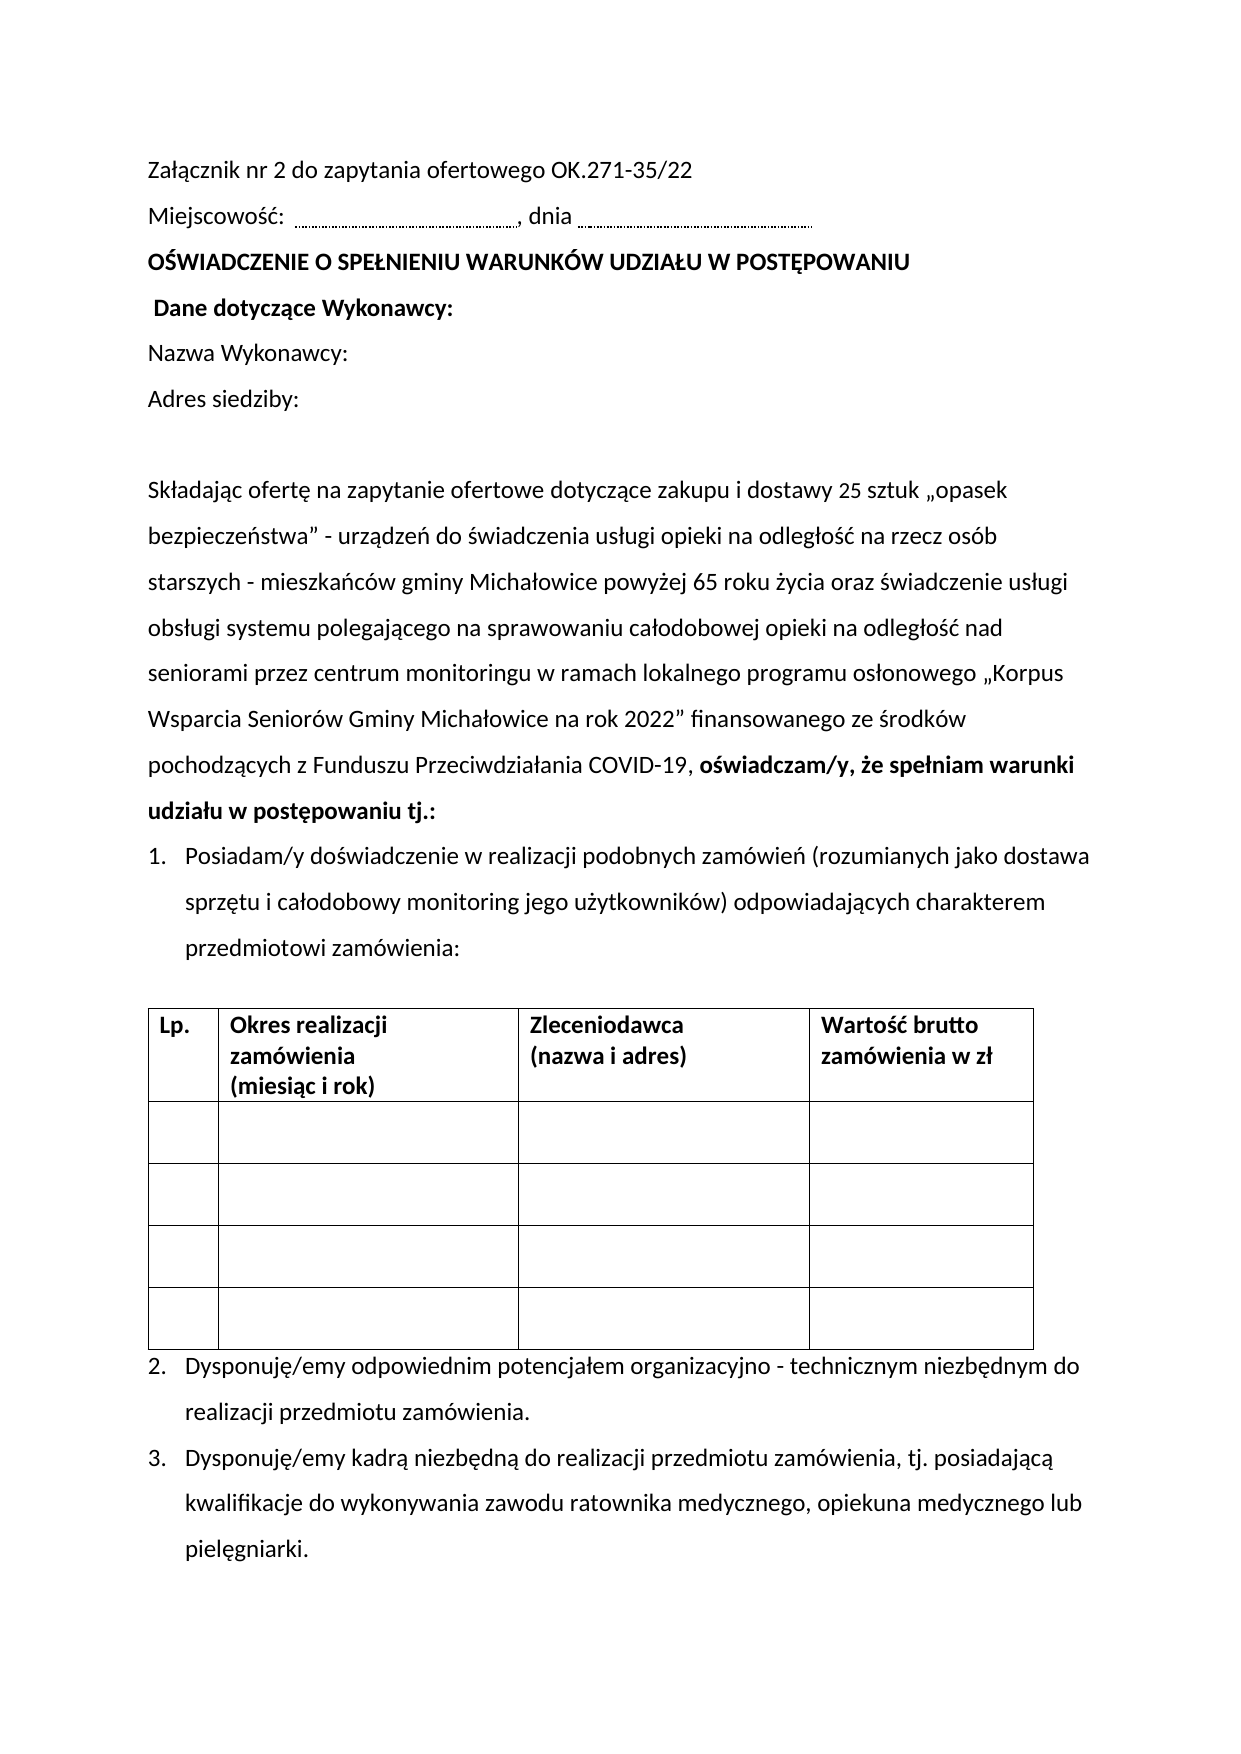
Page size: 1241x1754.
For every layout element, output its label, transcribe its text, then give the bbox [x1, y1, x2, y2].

table_cell [219, 1226, 518, 1287]
table_header Okres realizacji zamówienia (miesiąc i rok) [219, 1009, 518, 1101]
table_cell [149, 1226, 218, 1287]
list Dysponuję/emy kadrą niezbędną do realizacji przedmiotu zamówienia, tj. posiadającą kwalifikacje do wykonywania zawodu ratownika medycznego, opiekuna medycznego lub pielęgniarki. [148, 1442, 1093, 1564]
text Miejscowość: , dnia [148, 200, 1093, 231]
text Załącznik nr 2 do zapytania ofertowego OK.271-35/22 [148, 154, 1093, 185]
table_cell [519, 1288, 809, 1349]
table_cell [149, 1102, 218, 1163]
table_cell [810, 1226, 1033, 1287]
table_cell [219, 1288, 518, 1349]
table_cell [810, 1164, 1033, 1225]
text Adres siedziby: Składając ofertę na zapytanie ofertowe dotyczące zakupu i dostawy 25 sztuk „opasek bezpieczeństwa” - urządzeń do świadczenia usługi opieki na odległość na rzecz osób starszych - mieszkańców gminy Michałowice powyżej 65 roku życia oraz świadczenie usługi obsługi systemu polegającego na sprawowaniu całodobowej opieki na odległość nad seniorami przez centrum monitoringu w ramach lokalnego programu osłonowego „Korpus Wsparcia Seniorów Gminy Michałowice na rok 2022” finansowanego ze środków pochodzących z Funduszu Przeciwdziałania COVID-19, oświadczam/y, że spełniam warunki udziału w postępowaniu tj.: [148, 383, 1093, 825]
table_header Zleceniodawca (nazwa i adres) [519, 1009, 809, 1101]
list Dysponuję/emy odpowiednim potencjałem organizacyjno - technicznym niezbędnym do realizacji przedmiotu zamówienia. [148, 1350, 1093, 1426]
subtitle Dane dotyczące Wykonawcy: Nazwa Wykonawcy: [148, 292, 1093, 368]
table_cell [810, 1288, 1033, 1349]
table_header Wartość brutto zamówienia w zł [810, 1009, 1033, 1101]
table_cell [519, 1226, 809, 1287]
table_header Lp. [149, 1009, 218, 1101]
table_cell [149, 1164, 218, 1225]
table_cell [519, 1164, 809, 1225]
table_cell [149, 1288, 218, 1349]
table_cell [219, 1102, 518, 1163]
subtitle OŚWIADCZENIE O SPEŁNIENIU WARUNKÓW UDZIAŁU W POSTĘPOWANIU [148, 246, 1093, 277]
table_cell [519, 1102, 809, 1163]
table_cell [810, 1102, 1033, 1163]
table_cell [219, 1164, 518, 1225]
list Posiadam/y doświadczenie w realizacji podobnych zamówień (rozumianych jako dostawa sprzętu i całodobowy monitoring jego użytkowników) odpowiadających charakterem przedmiotowi zamówienia: [148, 841, 1093, 962]
